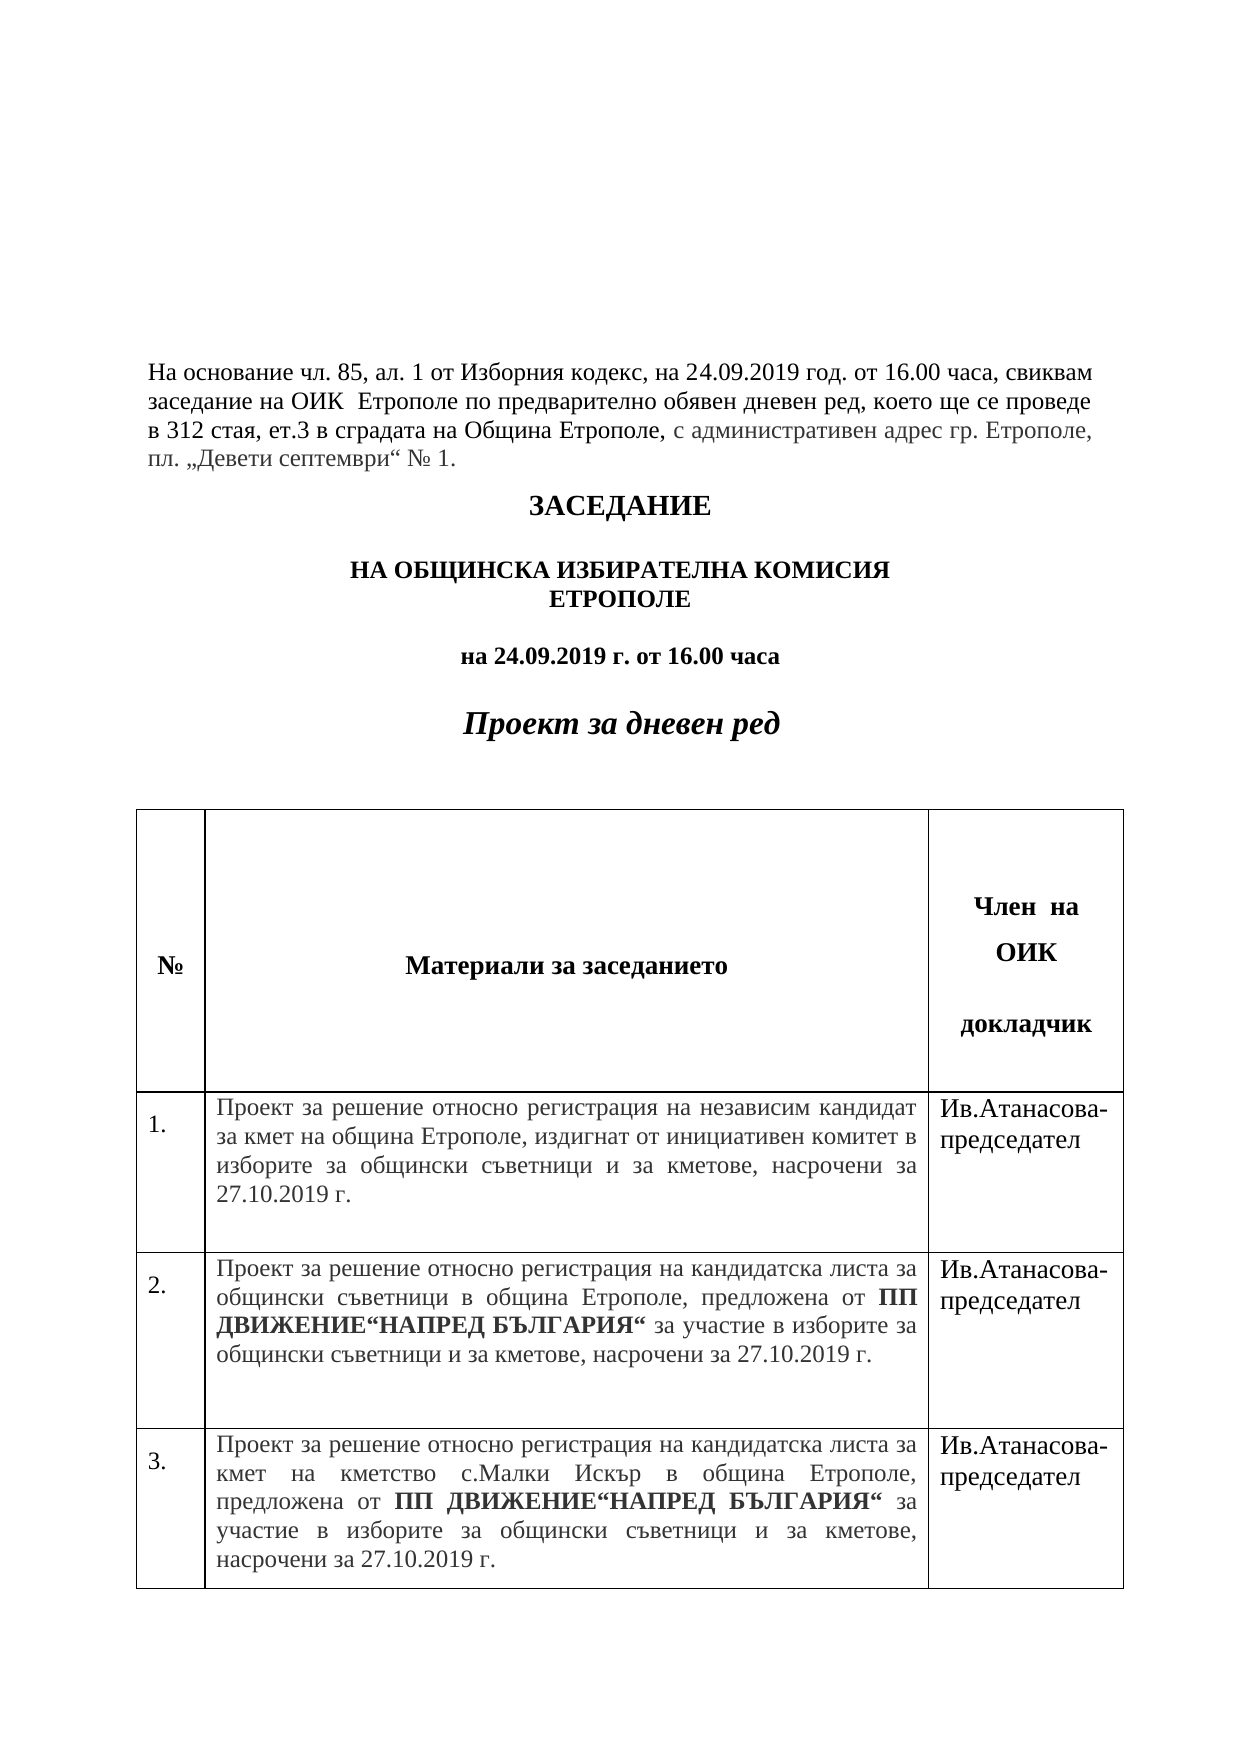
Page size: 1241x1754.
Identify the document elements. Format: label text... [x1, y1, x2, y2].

table_cell [137, 1253, 204, 1428]
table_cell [206, 1429, 928, 1588]
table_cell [929, 1429, 1123, 1588]
table_header Материали за заседанието [206, 810, 928, 1091]
table_cell [137, 1429, 204, 1588]
table_header № [137, 810, 204, 1091]
text Проект за дневен ред [148, 703, 1096, 742]
text на 24.09.2019 г. от 16.00 часа [148, 641, 1093, 670]
text ЗАСЕДАНИЕ [148, 488, 1093, 521]
text ЕТРОПОЛЕ [148, 584, 1093, 612]
table_header Член на ОИК докладчик [929, 810, 1123, 1091]
table_cell Ив.Атанасова- председател [929, 1253, 1123, 1428]
text На основание чл. 85, ал. 1 от Изборния кодекс, на 24.09.2019 год. от 16.00 часа, свиквам заседание на ОИК Етрополе по предварително обявен дневен ред, което ще се проведе в 312 стая, ет.3 в сградата на Община Етрополе, с административен адрес гр. Етрополе, пл. „Девети септември“ № 1. [148, 357, 1093, 472]
text НА ОБЩИНСКА ИЗБИРАТЕЛНА КОМИСИЯ [148, 555, 1093, 584]
table_cell Ив.Атанасова- председател [929, 1093, 1123, 1252]
table_cell [137, 1093, 204, 1252]
table_cell Проект за решение относно регистрация на кандидатска листа за общински съветници в община Етрополе, предложена от ПП ДВИЖЕНИЕ“НАПРЕД БЪЛГАРИЯ“ за участие в изборите за общински съветници и за кметове, насрочени за 27.10.2019 г. [206, 1253, 928, 1428]
table_cell Проект за решение относно регистрация на независим кандидат за кмет на община Етрополе, издигнат от инициативен комитет в изборите за общински съветници и за кметове, насрочени за 27.10.2019 г. [206, 1093, 928, 1252]
